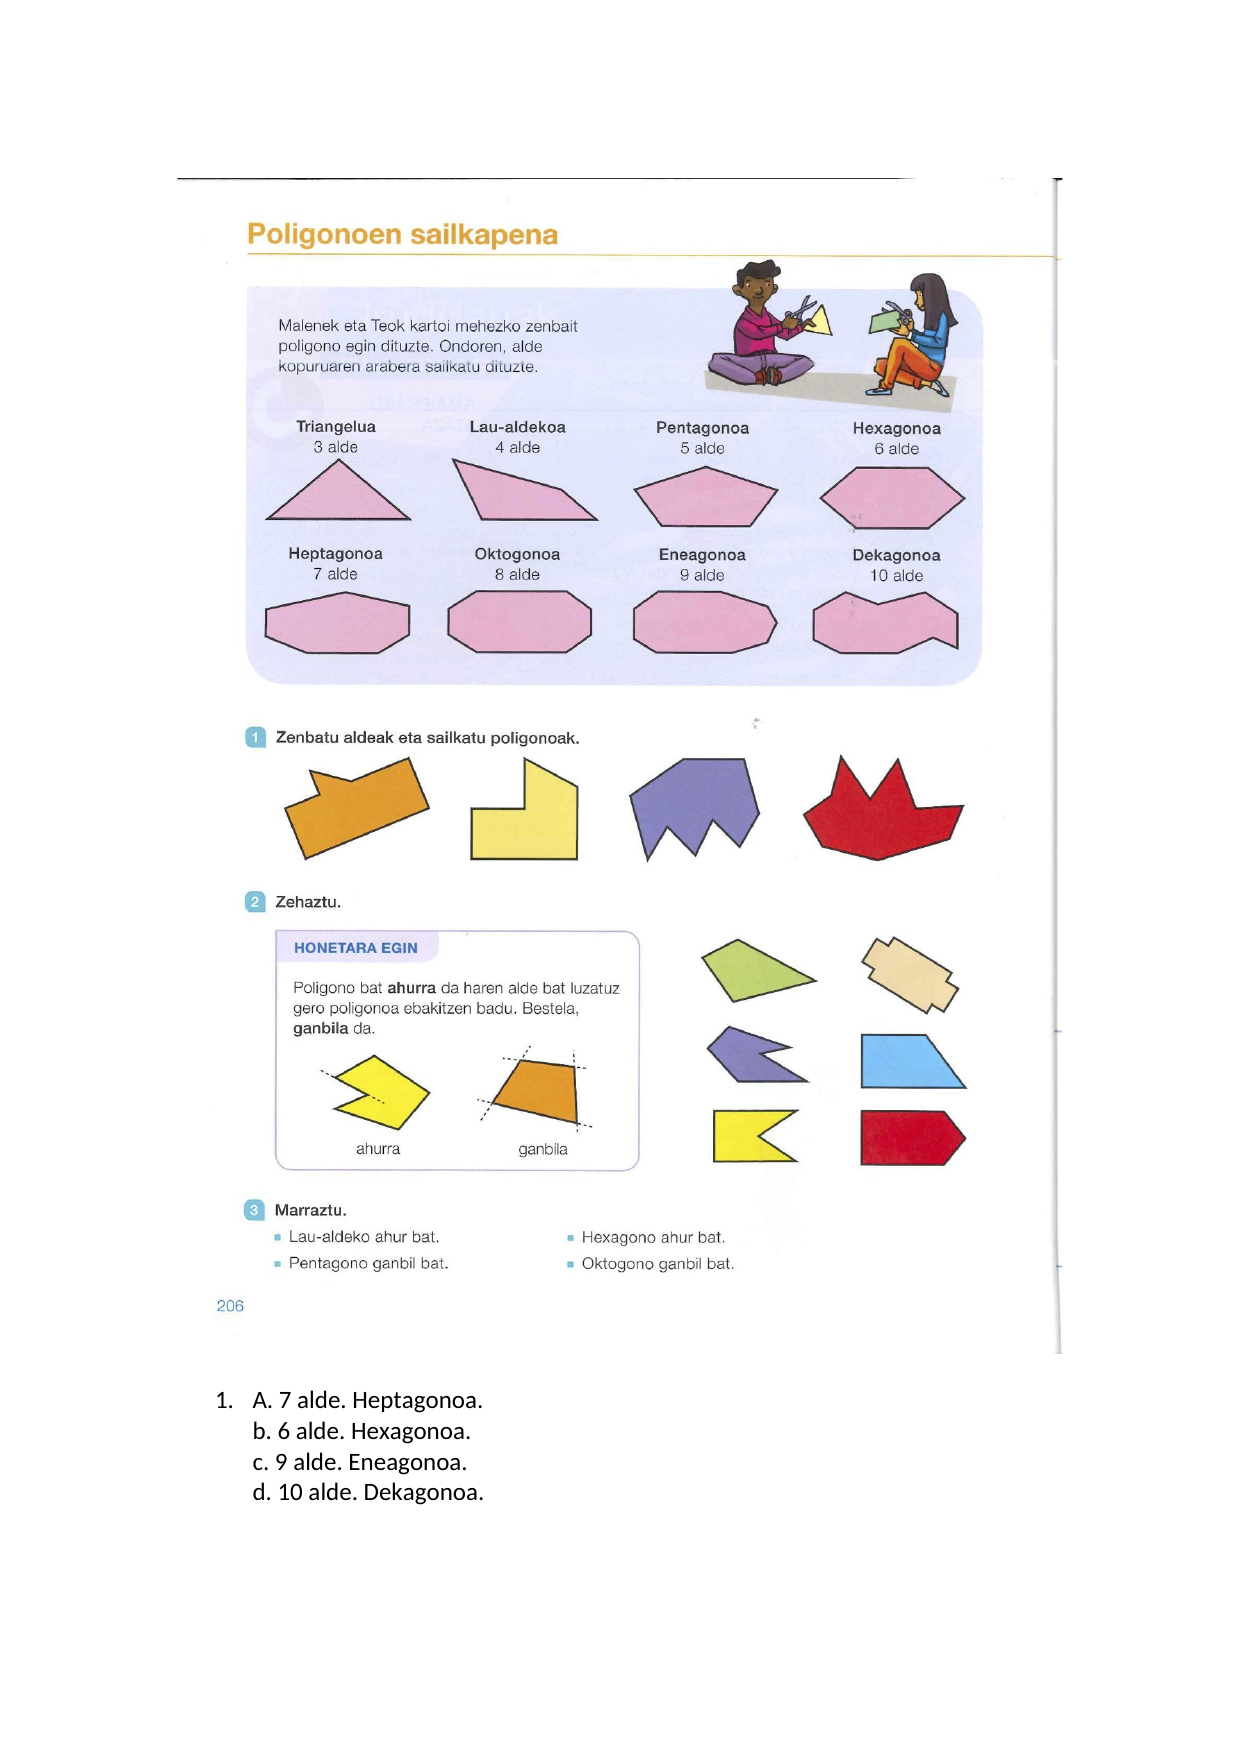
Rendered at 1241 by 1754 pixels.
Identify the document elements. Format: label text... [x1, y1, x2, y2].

picture [177, 178, 1063, 1354]
list b. 6 alde. Hexagonoa. [252, 1415, 1063, 1446]
list c. 9 alde. Eneagonoa. [252, 1446, 1063, 1476]
list A. 7 alde. Heptagonoa. [215, 1384, 1063, 1415]
list d. 10 alde. Dekagonoa. [252, 1476, 1063, 1507]
